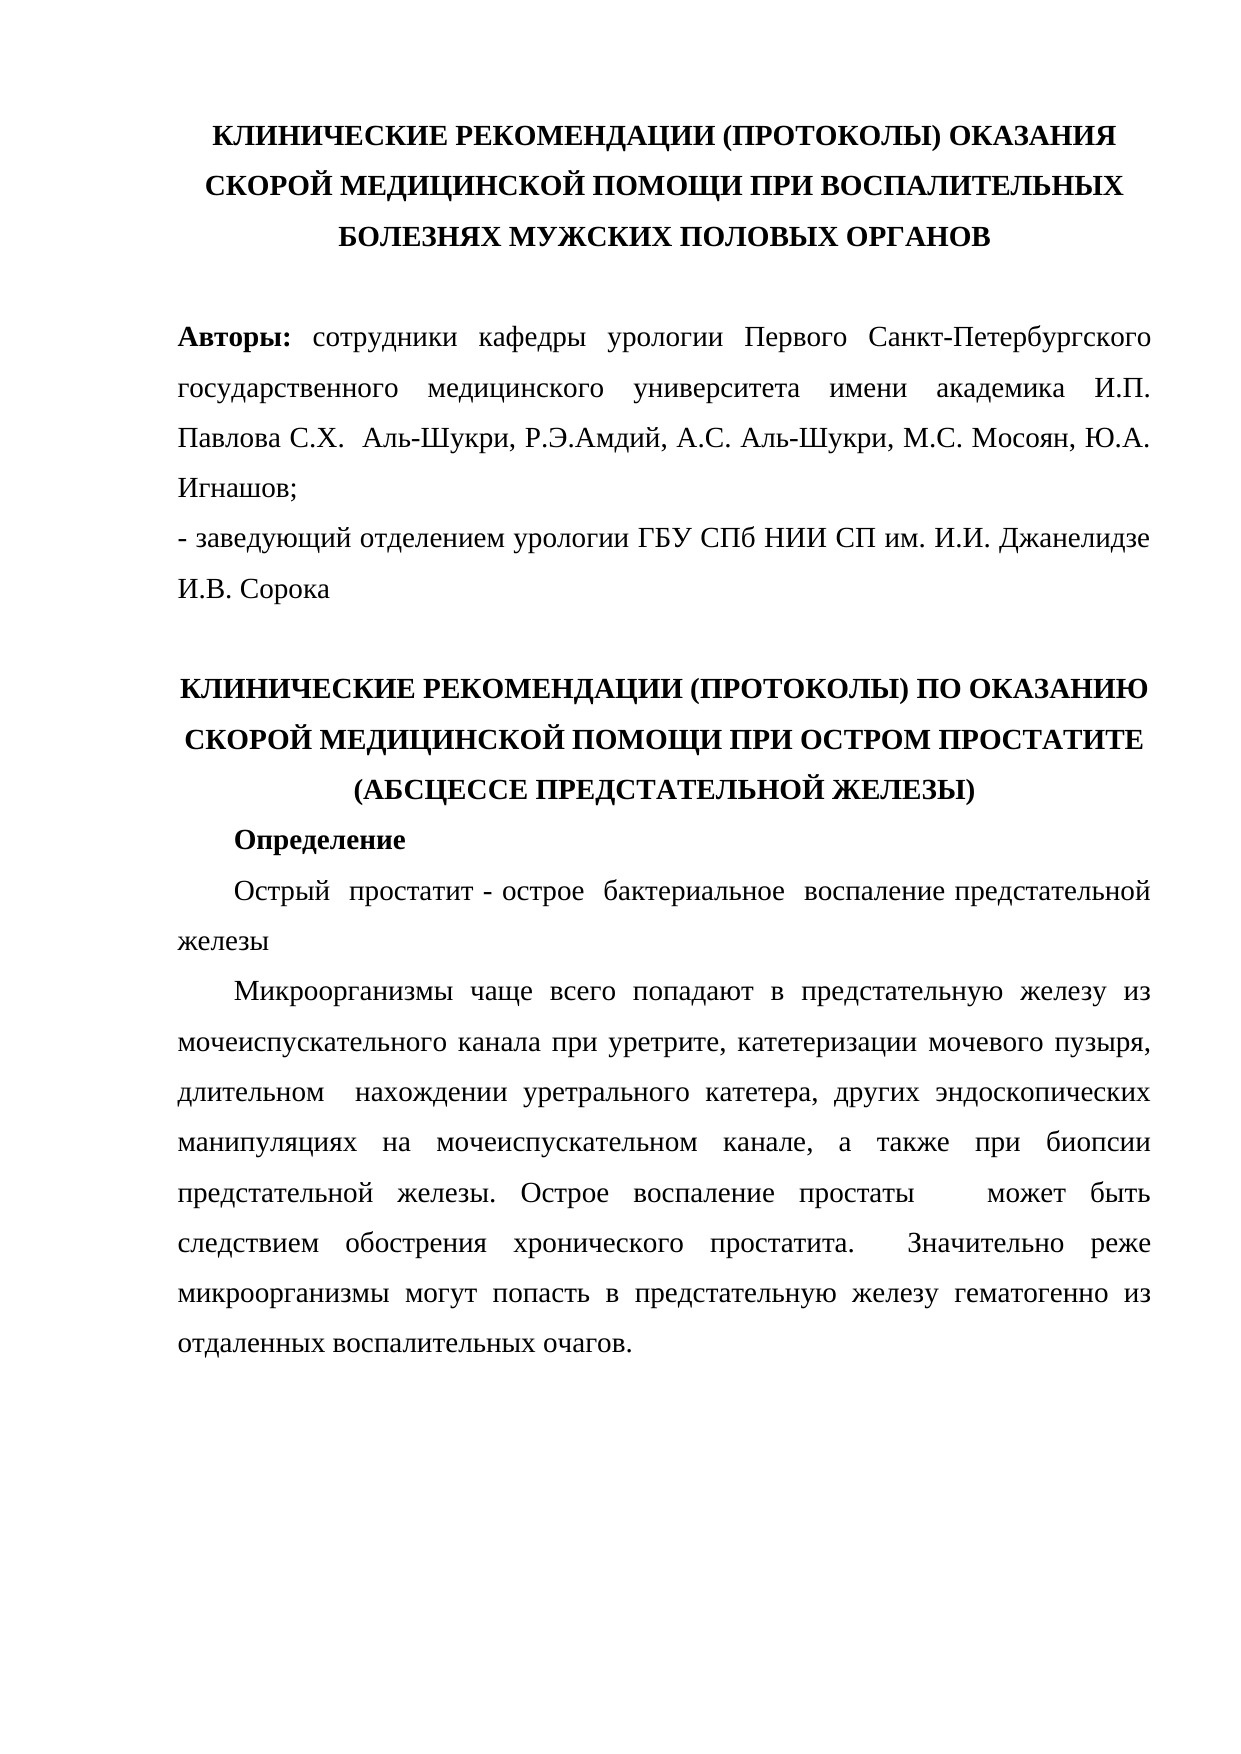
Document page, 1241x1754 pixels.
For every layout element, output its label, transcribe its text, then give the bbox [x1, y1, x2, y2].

text КЛИНИЧЕСКИЕ РЕКОМЕНДАЦИИ (ПРОТОКОЛЫ) ОКАЗАНИЯ СКОРОЙ МЕДИЦИНСКОЙ ПОМОЩИ ПРИ ВОСПАЛИТЕЛЬНЫХ БОЛЕЗНЯХ МУЖСКИХ ПОЛОВЫХ ОРГАНОВ [177, 118, 1152, 252]
text Острый простатит - острое бактериальное воспаление предстательной железы [177, 873, 1152, 957]
text Микроорганизмы чаще всего попадают в предстательную железу из мочеиспускательного канала при уретрите, катетеризации мочевого пузыря, длительном нахождении уретрального катетера, других эндоскопических манипуляциях на мочеиспускательном канале, а также при биопсии предстательной железы. Острое воспаление простаты может быть следствием обострения хронического простатита. Значительно реже микроорганизмы могут попасть в предстательную железу гематогенно из отдаленных воспалительных очагов. [177, 973, 1152, 1359]
text - заведующий отделением урологии ГБУ СПб НИИ СП им. И.И. Джанелидзе И.В. Сорока [177, 521, 1152, 604]
text КЛИНИЧЕСКИЕ РЕКОМЕНДАЦИИ (ПРОТОКОЛЫ) ПО ОКАЗАНИЮ СКОРОЙ МЕДИЦИНСКОЙ ПОМОЩИ ПРИ ОСТРОМ ПРОСТАТИТЕ (АБСЦЕССЕ ПРЕДСТАТЕЛЬНОЙ ЖЕЛЕЗЫ) [177, 672, 1152, 806]
text Авторы: сотрудники кафедры урологии Первого Санкт-Петербургского государственного медицинского университета имени академика И.П. Павлова С.Х. Аль-Шукри, Р.Э.Амдий, А.С. Аль-Шукри, М.С. Мосоян, Ю.А. Игнашов; [177, 319, 1152, 504]
text Определение [177, 822, 1152, 856]
